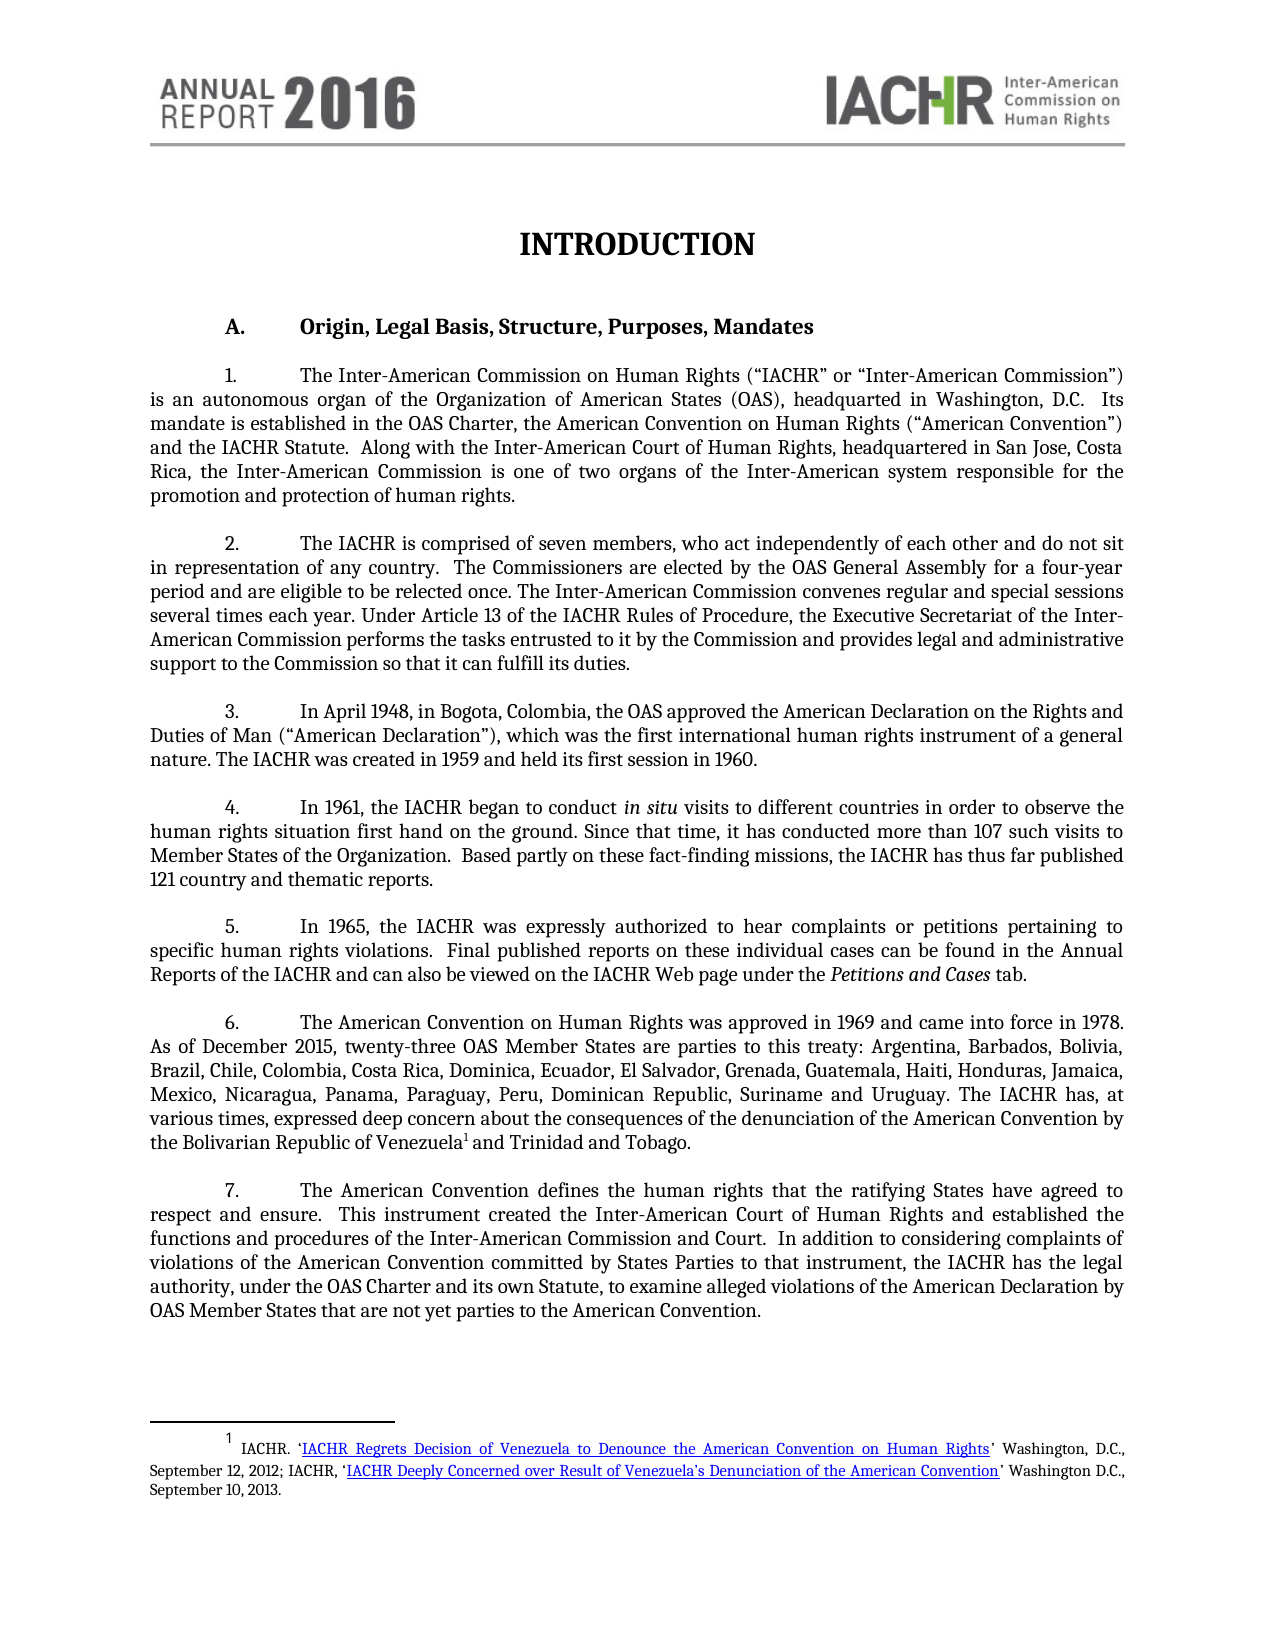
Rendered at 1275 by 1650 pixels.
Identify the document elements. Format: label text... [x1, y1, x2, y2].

picture [821, 66, 1125, 132]
picture [145, 71, 427, 132]
list In April 1948, in Bogota, Colombia, the OAS approved the American Declaration on the Rights and Duties of Man (“American Declaration”), which was the first international human rights instrument of a general nature. The IACHR was created in 1959 and held its first session in 1960. [150, 699, 1125, 771]
list The Inter-American Commission on Human Rights (“IACHR” or “Inter-American Commission”) is an autonomous organ of the Organization of American States (OAS), headquarted in Washington, D.C. Its mandate is established in the OAS Charter, the American Convention on Human Rights (“American Convention”) and the IACHR Statute. Along with the Inter-American Court of Human Rights, headquartered in San Jose, Costa Rica, the Inter-American Commission is one of two organs of the Inter-American system responsible for the promotion and protection of human rights. [150, 364, 1125, 508]
list In 1961, the IACHR began to conduct in situ visits to different countries in order to observe the human rights situation first hand on the ground. Since that time, it has conducted more than 107 such visits to Member States of the Organization. Based partly on these fact-finding missions, the IACHR has thus far published 121 country and thematic reports. [150, 795, 1125, 891]
list In 1965, the IACHR was expressly authorized to hear complaints or petitions pertaining to specific human rights violations. Final published reports on these individual cases can be found in the Annual Reports of the IACHR and can also be viewed on the IACHR Web page under the Petitions and Cases tab. [150, 915, 1125, 987]
list The American Convention on Human Rights was approved in 1969 and came into force in 1978. As of December 2015, twenty-three OAS Member States are parties to this treaty: Argentina, Barbados, Bolivia, Brazil, Chile, Colombia, Costa Rica, Dominica, Ecuador, El Salvador, Grenada, Guatemala, Haiti, Honduras, Jamaica, Mexico, Nicaragua, Panama, Paraguay, Peru, Dominican Republic, Suriname and Uruguay. The IACHR has, at various times, expressed deep concern about the consequences of the denunciation of the American Convention by the Bolivarian Republic of Venezuela and Trinidad and Tobago. [150, 1011, 1125, 1155]
list The IACHR is comprised of seven members, who act independently of each other and do not sit in representation of any country. The Commissioners are elected by the OAS General Assembly for a four-year period and are eligible to be relected once. The Inter-American Commission convenes regular and special sessions several times each year. Under Article 13 of the IACHR Rules of Procedure, the Executive Secretariat of the Inter-American Commission performs the tasks entrusted to it by the Commission and provides legal and administrative support to the Commission so that it can fulfill its duties. [150, 532, 1125, 676]
list The American Convention defines the human rights that the ratifying States have agreed to respect and ensure. This instrument created the Inter-American Court of Human Rights and established the functions and procedures of the Inter-American Commission and Court. In addition to considering complaints of violations of the American Convention committed by States Parties to that instrument, the IACHR has the legal authority, under the OAS Charter and its own Statute, to examine alleged violations of the American Declaration by OAS Member States that are not yet parties to the American Convention. [150, 1179, 1125, 1322]
subtitle Origin, Legal Basis, Structure, Purposes, Mandates [225, 314, 1125, 340]
text INTRODUCTION [150, 225, 1125, 263]
